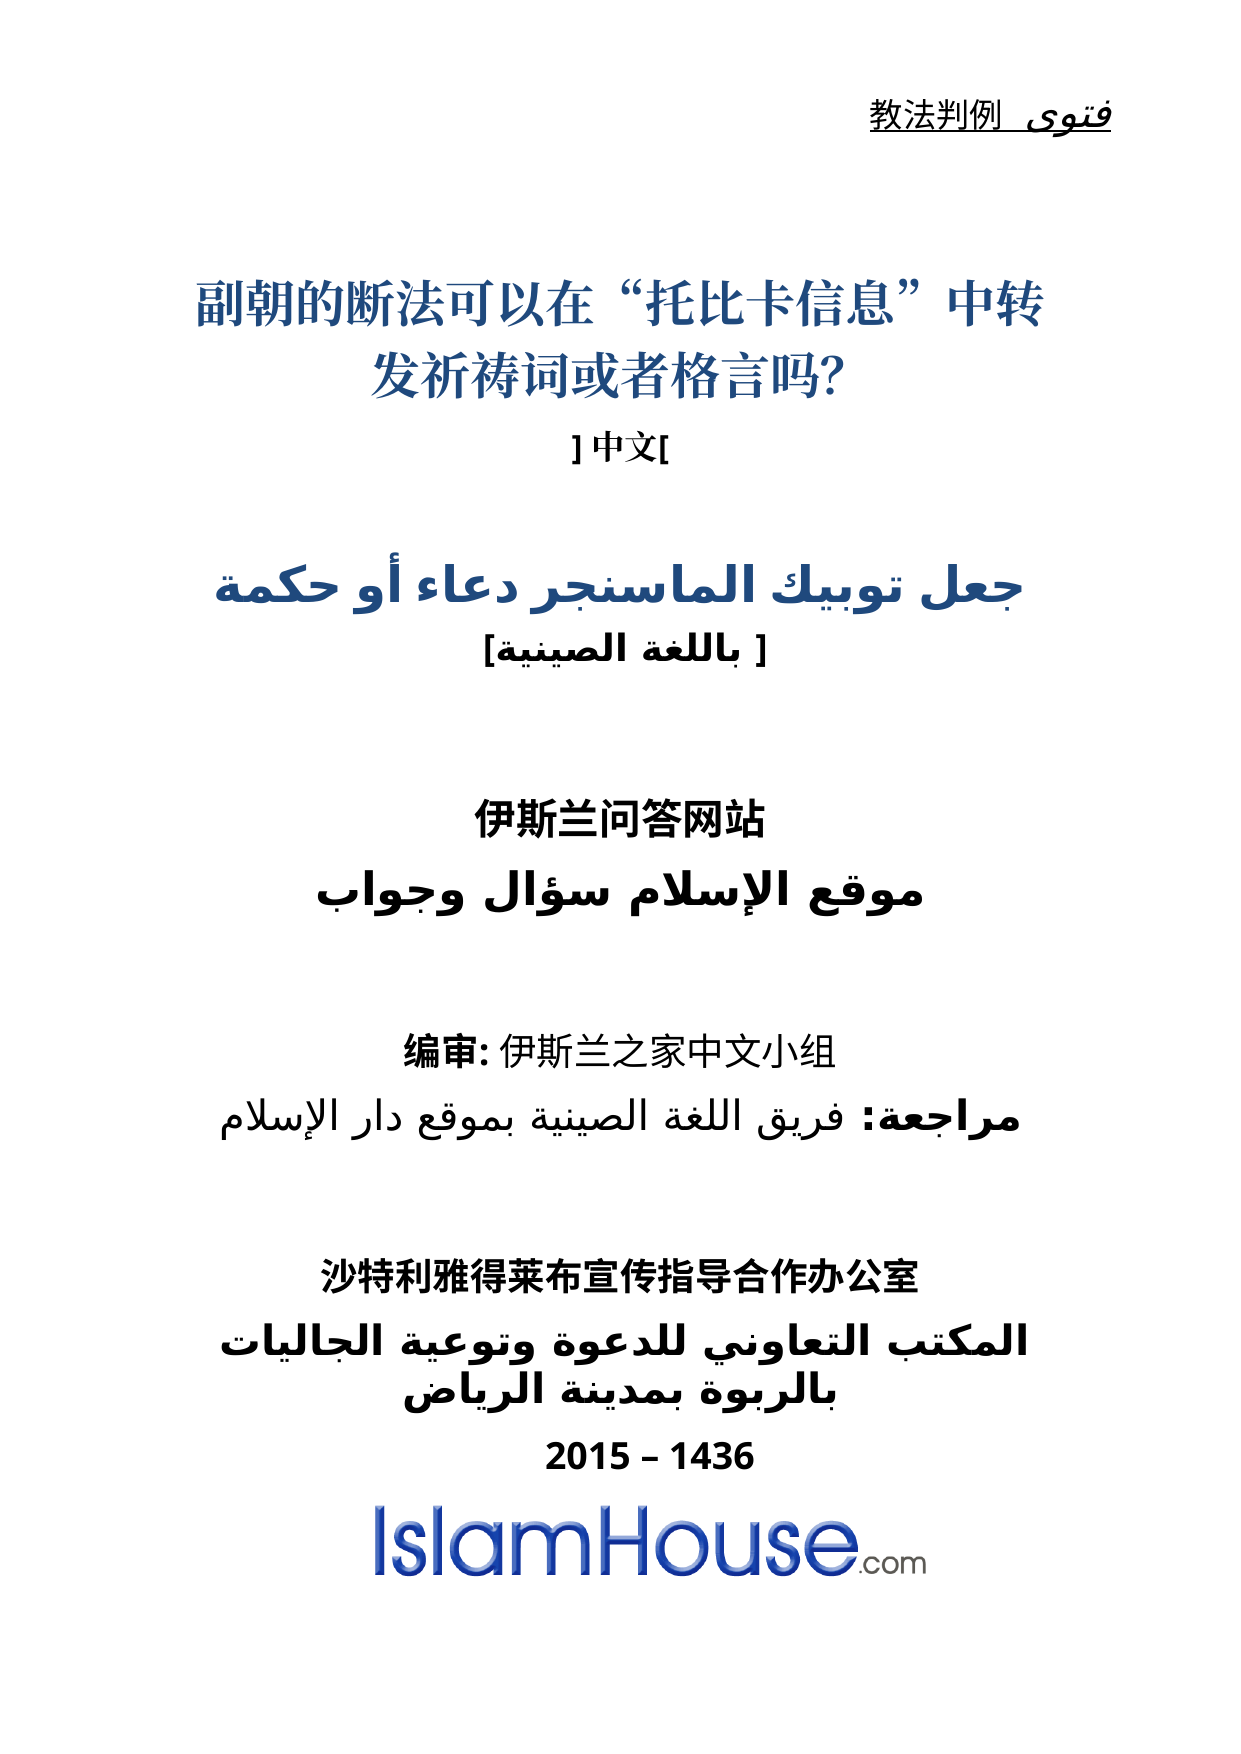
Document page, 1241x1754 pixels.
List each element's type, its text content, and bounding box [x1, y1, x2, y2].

text 伊斯兰问答网站 [187, 786, 1053, 847]
text 编审: 伊斯兰之家中文小组 [187, 1022, 1053, 1076]
text 副朝的断法可以在“托比卡信息”中转发祈祷词或者格言吗？ [187, 265, 1053, 408]
subtitle جعل توبيك الماسنجر دعاء أو حكمة [187, 555, 1053, 613]
text [باللغة الصينية ] [187, 621, 1053, 672]
text المكتب التعاوني للدعوة وتوعية الجاليات بالربوة بمدينة الرياض [187, 1317, 1053, 1414]
picture [358, 1492, 942, 1589]
text 沙特利雅得莱布宣传指导合作办公室 [187, 1247, 1053, 1301]
text 2015 – 1436 [187, 1429, 1053, 1480]
text مراجعة: فريق اللغة الصينية بموقع دار الإسلام [187, 1092, 1053, 1141]
text موقع الإسلام سؤال وجواب [187, 862, 1053, 916]
text ] 中文[ [187, 421, 1053, 469]
